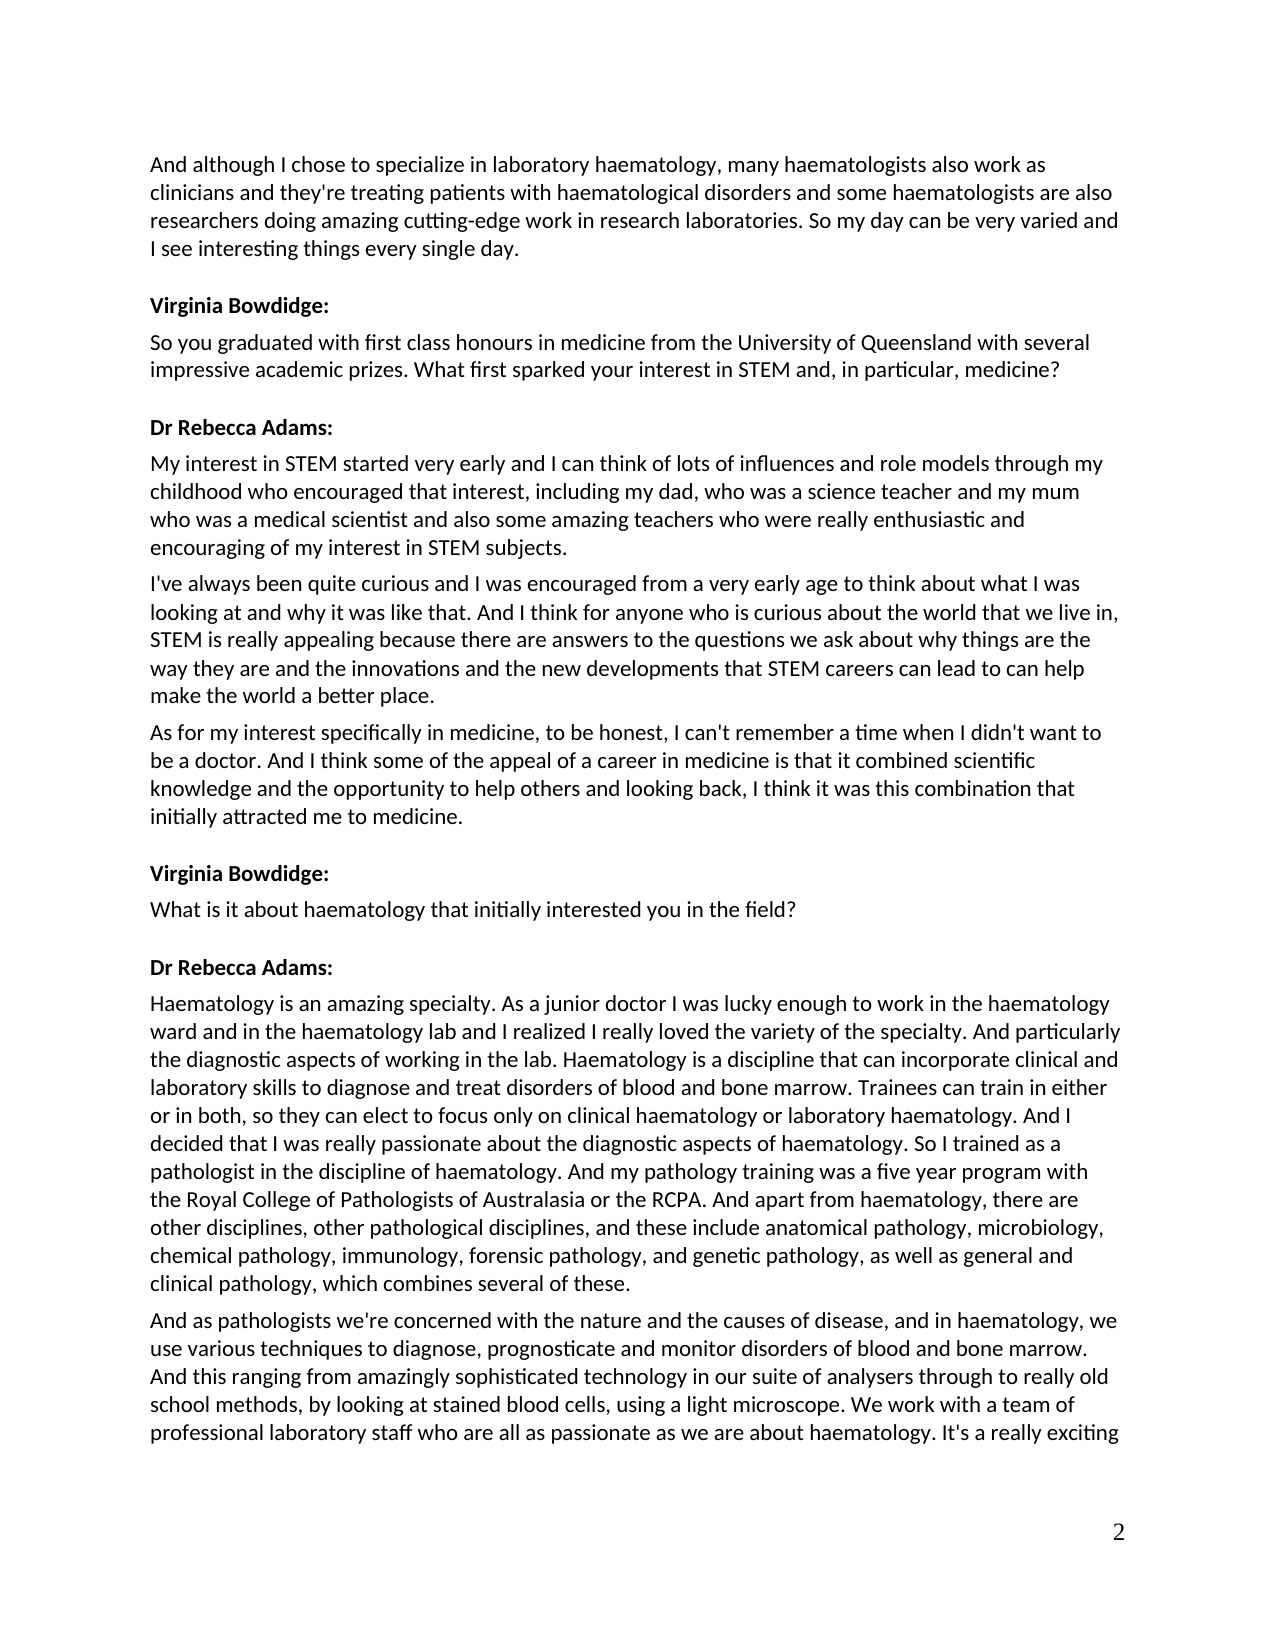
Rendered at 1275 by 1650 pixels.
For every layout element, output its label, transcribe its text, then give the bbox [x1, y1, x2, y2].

text Virginia Bowdidge: [150, 859, 1125, 887]
text So you graduated with first class honours in medicine from the University of Queensland with several impressive academic prizes. What first sparked your interest in STEM and, in particular, medicine? [150, 328, 1125, 384]
text Virginia Bowdidge: [150, 291, 1125, 319]
text Dr Rebecca Adams: [150, 953, 1125, 981]
text My interest in STEM started very early and I can think of lots of influences and role models through my childhood who encouraged that interest, including my dad, who was a science teacher and my mum who was a medical scientist and also some amazing teachers who were really enthusiastic and encouraging of my interest in STEM subjects. [150, 449, 1125, 561]
text Haematology is an amazing specialty. As a junior doctor I was lucky enough to work in the haematology ward and in the haematology lab and I realized I really loved the variety of the specialty. And particularly the diagnostic aspects of working in the lab. Haematology is a discipline that can incorporate clinical and laboratory skills to diagnose and treat disorders of blood and bone marrow. Trainees can train in either or in both, so they can elect to focus only on clinical haematology or laboratory haematology. And I decided that I was really passionate about the diagnostic aspects of haematology. So I trained as a pathologist in the discipline of haematology. And my pathology training was a five year program with the Royal College of Pathologists of Australasia or the RCPA. And apart from haematology, there are other disciplines, other pathological disciplines, and these include anatomical pathology, microbiology, chemical pathology, immunology, forensic pathology, and genetic pathology, as well as general and clinical pathology, which combines several of these. [150, 989, 1125, 1297]
text As for my interest specifically in medicine, to be honest, I can't remember a time when I didn't want to be a doctor. And I think some of the appeal of a career in medicine is that it combined scientific knowledge and the opportunity to help others and looking back, I think it was this combination that initially attracted me to medicine. [150, 718, 1125, 830]
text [150, 1306, 1125, 1446]
text Dr Rebecca Adams: [150, 413, 1125, 441]
text I've always been quite curious and I was encouraged from a very early age to think about what I was looking at and why it was like that. And I think for anyone who is curious about the world that we live in, STEM is really appealing because there are answers to the questions we ask about why things are the way they are and the innovations and the new developments that STEM careers can lead to can help make the world a better place. [150, 569, 1125, 710]
text And although I chose to specialize in laboratory haematology, many haematologists also work as clinicians and they're treating patients with haematological disorders and some haematologists are also researchers doing amazing cutting-edge work in research laboratories. So my day can be very varied and I see interesting things every single day. [150, 150, 1125, 262]
text What is it about haematology that initially interested you in the field? [150, 896, 1125, 924]
